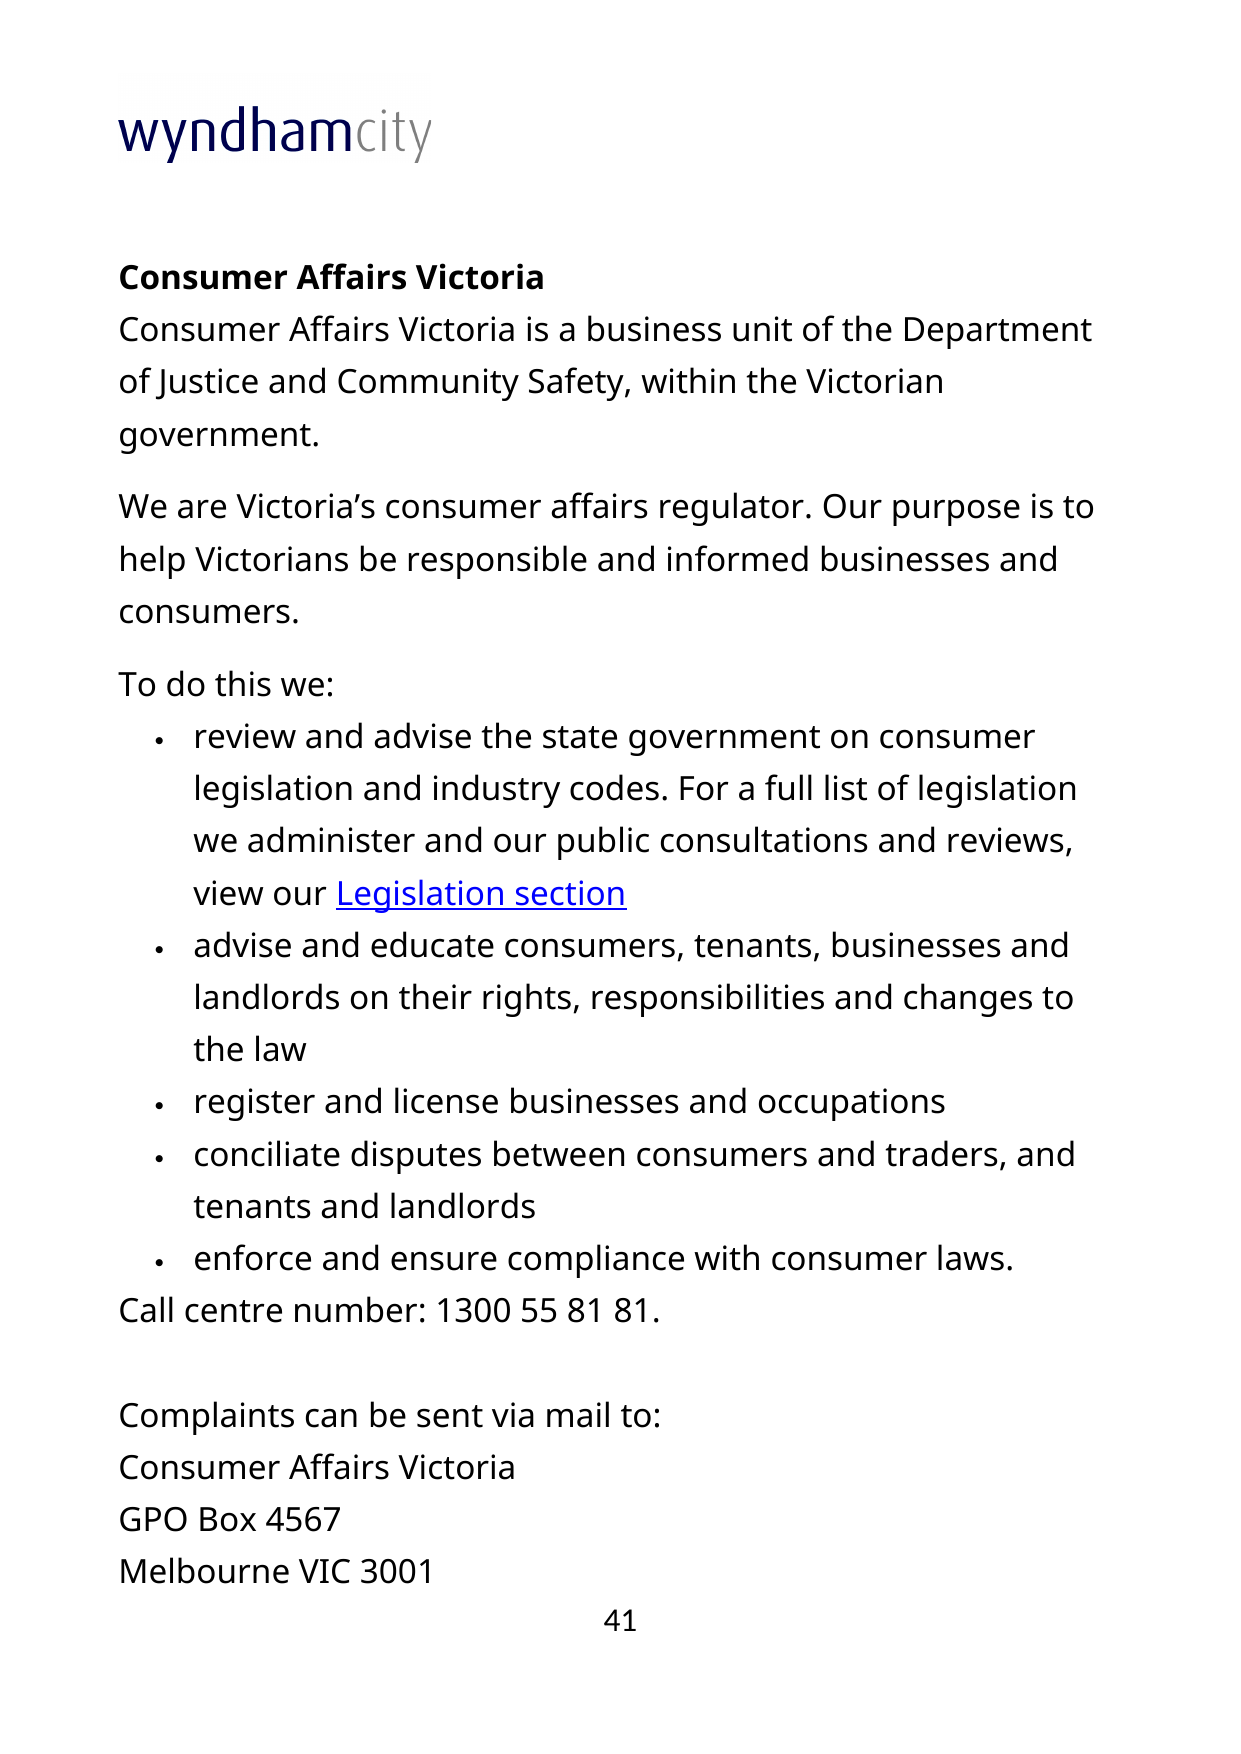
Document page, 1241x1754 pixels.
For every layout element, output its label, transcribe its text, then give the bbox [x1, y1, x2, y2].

list review and advise the state government on consumer legislation and industry codes. For a full list of legislation we administer and our public consultations and reviews, view our Legislation section [156, 713, 1122, 915]
text To do this we: [118, 661, 1122, 706]
list advise and educate consumers, tenants, businesses and landlords on their rights, responsibilities and changes to the law [156, 922, 1122, 1071]
list conciliate disputes between consumers and traders, and tenants and landlords [156, 1130, 1122, 1228]
picture [118, 73, 432, 163]
text We are Victoria’s consumer affairs regulator. Our purpose is to help Victorians be responsible and informed businesses and consumers. [118, 483, 1122, 633]
text Consumer Affairs Victoria is a business unit of the Department of Justice and Community Safety, within the Victorian government. [118, 306, 1122, 456]
subtitle Consumer Affairs Victoria [118, 254, 1122, 299]
list register and license businesses and occupations [156, 1078, 1122, 1124]
list enforce and ensure compliance with consumer laws. [156, 1235, 1122, 1280]
